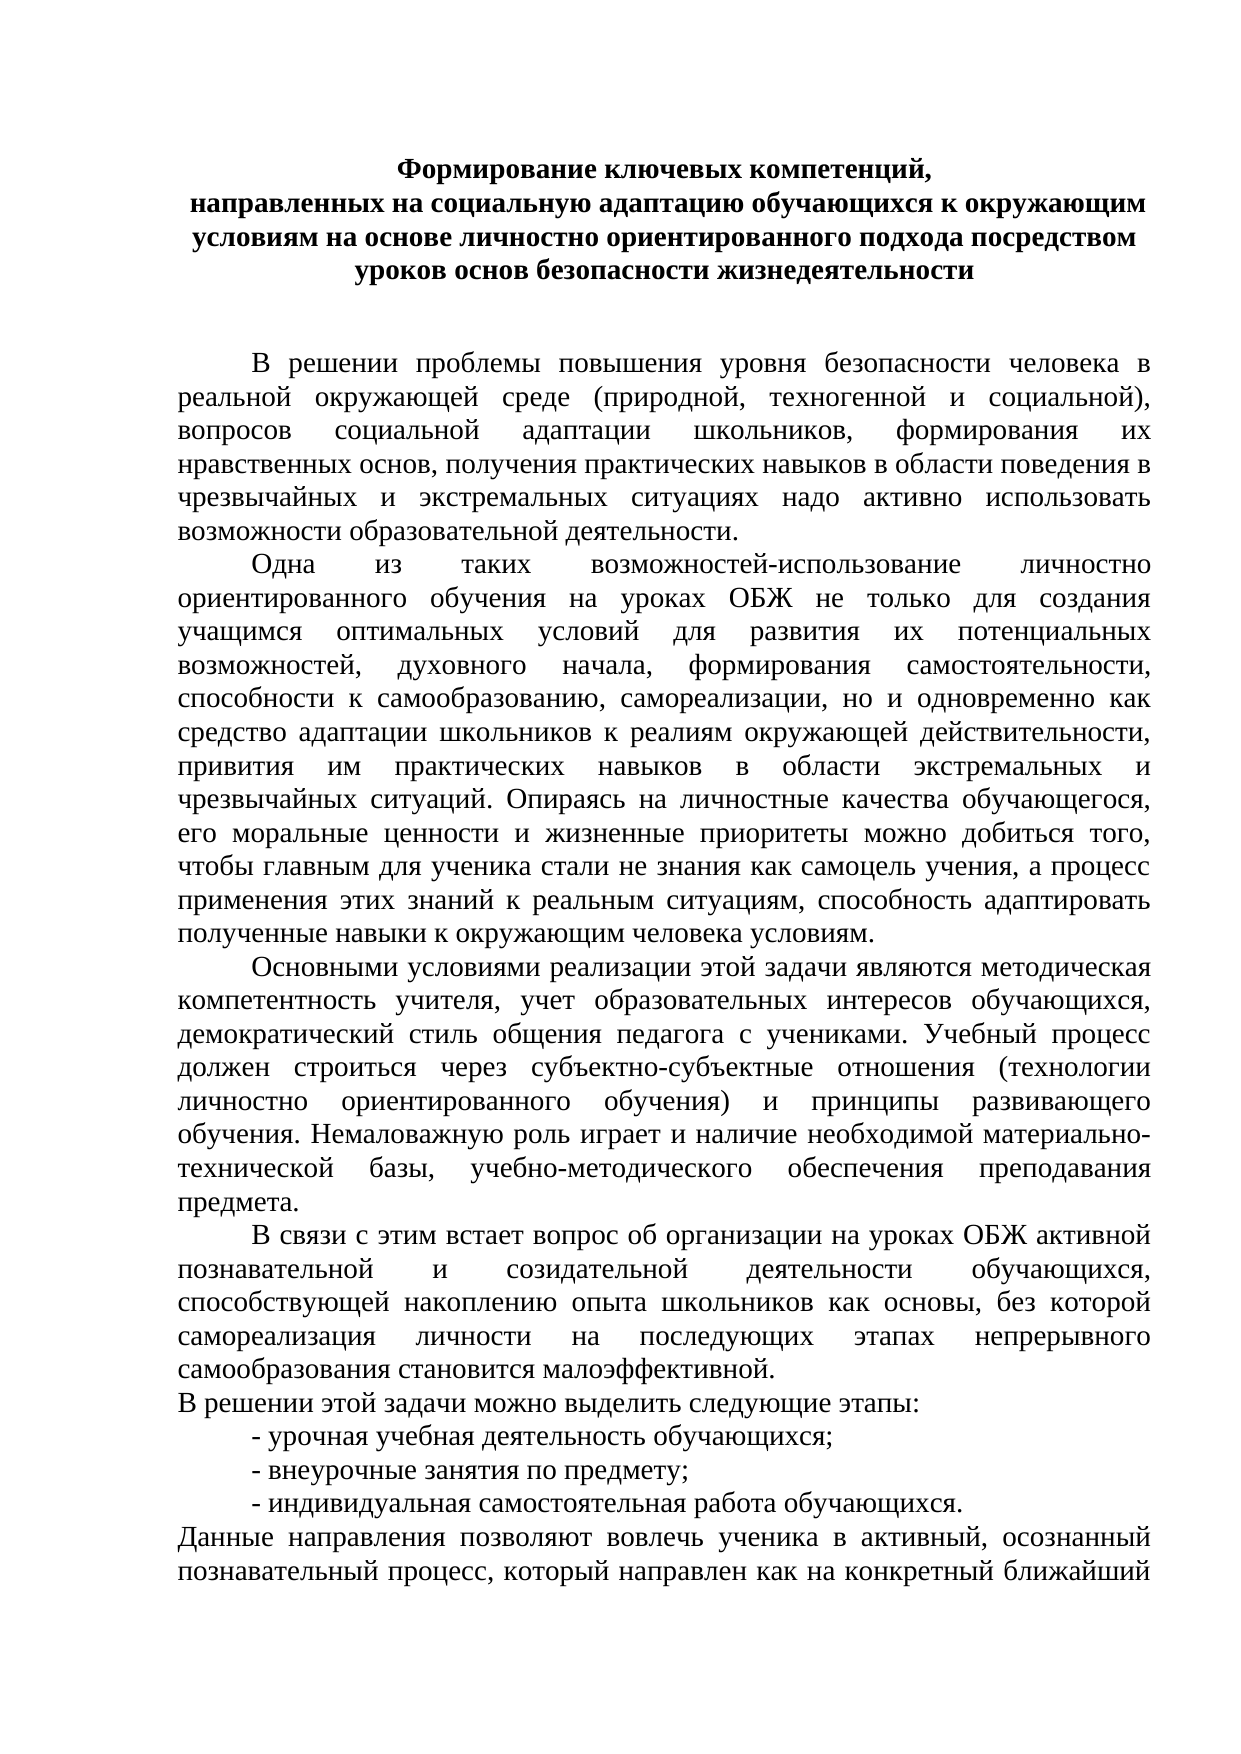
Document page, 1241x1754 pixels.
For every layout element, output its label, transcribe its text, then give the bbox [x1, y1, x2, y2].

text В связи с этим встает вопрос об организации на уроках ОБЖ активной познавательной и созидательной деятельности обучающихся, способствующей накоплению опыта школьников как основы, без которой самореализация личности на последующих этапах непрерывного самообразования становится малоэффективной. [177, 1217, 1152, 1385]
text В решении проблемы повышения уровня безопасности человека в реальной окружающей среде (природной, техногенной и социальной), вопросов социальной адаптации школьников, формирования их нравственных основ, получения практических навыков в области поведения в чрезвычайных и экстремальных ситуациях надо активно использовать возможности образовательной деятельности. [177, 345, 1152, 546]
text Основными условиями реализации этой задачи являются методическая компетентность учителя, учет образовательных интересов обучающихся, демократический стиль общения педагога с учениками. Учебный процесс должен строиться через субъектно-субъектные отношения (технологии личностно ориентированного обучения) и принципы развивающего обучения. Немаловажную роль играет и наличие необходимой материально-технической базы, учебно-методического обеспечения преподавания предмета. [177, 949, 1152, 1217]
text - урочная учебная деятельность обучающихся; [251, 1418, 1152, 1452]
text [177, 1519, 1152, 1586]
text направленных на социальную адаптацию обучающихся к окружающим условиям на основе личностно ориентированного подхода посредством уроков основ безопасности жизнедеятельности [177, 185, 1152, 286]
text Одна из таких возможностей-использование личностно ориентированного обучения на уроках ОБЖ не только для создания учащимся оптимальных условий для развития их потенциальных возможностей, духовного начала, формирования самостоятельности, способности к самообразованию, самореализации, но и одновременно как средство адаптации школьников к реалиям окружающей действительности, привития им практических навыков в области экстремальных и чрезвычайных ситуаций. Опираясь на личностные качества обучающегося, его моральные ценности и жизненные приоритеты можно добиться того, чтобы главным для ученика стали не знания как самоцель учения, а процесс применения этих знаний к реальным ситуациям, способность адаптировать полученные навыки к окружающим человека условиям. [177, 546, 1152, 949]
text Формирование ключевых компетенций, [177, 152, 1152, 185]
text - индивидуальная самостоятельная работа обучающихся. [251, 1486, 1152, 1519]
text В решении этой задачи можно выделить следующие этапы: [177, 1385, 1152, 1418]
text - внеурочные занятия по предмету; [251, 1452, 1152, 1486]
